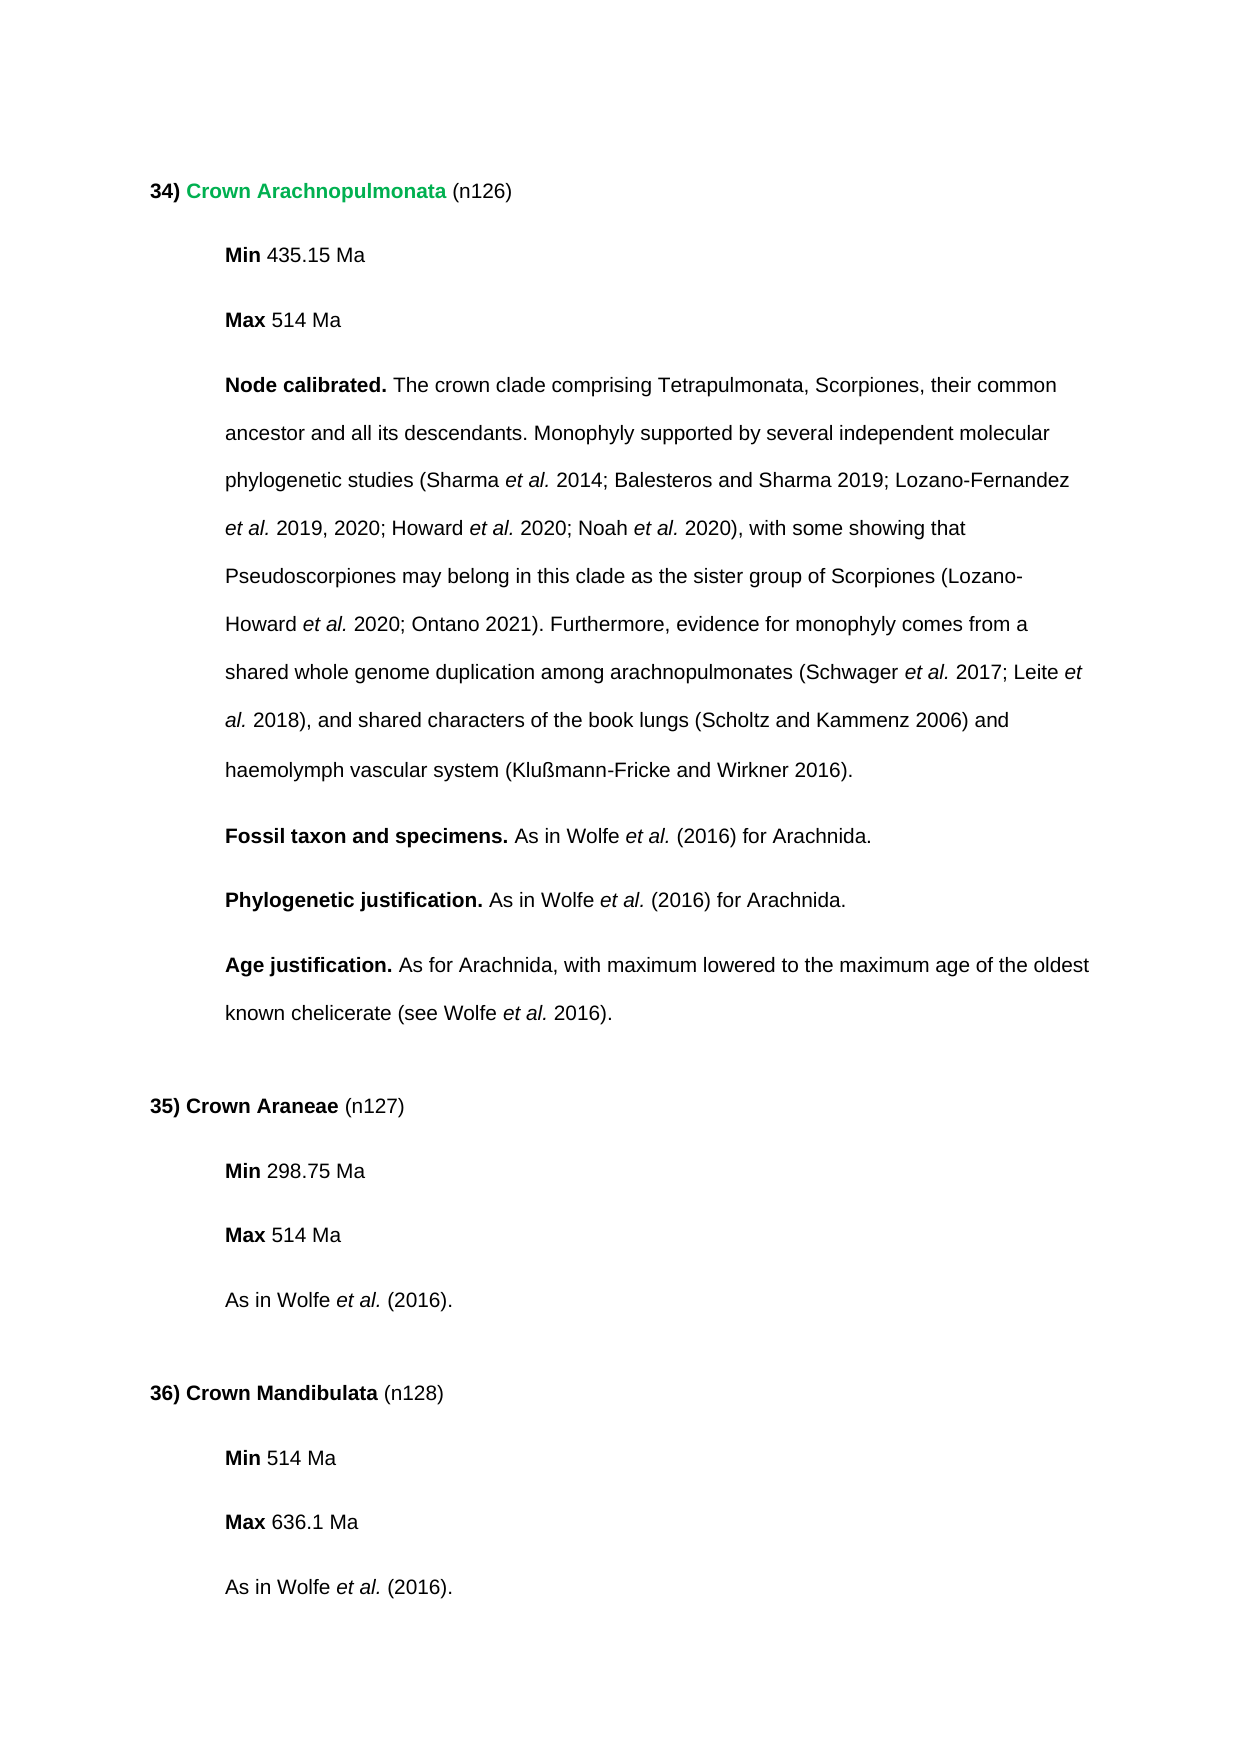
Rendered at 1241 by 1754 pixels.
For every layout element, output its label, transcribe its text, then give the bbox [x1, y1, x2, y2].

text Max 636.1 Ma [225, 1510, 1090, 1534]
text As in Wolfe et al. (2016). [225, 1288, 1090, 1312]
text Phylogenetic justification. As in Wolfe et al. (2016) for Arachnida. [225, 888, 1090, 912]
text Min 514 Ma [225, 1446, 1090, 1469]
text 36) Crown Mandibulata (n128) [150, 1381, 1090, 1405]
text 35) Crown Araneae (n127) [150, 1094, 1090, 1118]
text 34) Crown Arachnopulmonata (n126) [150, 179, 1090, 203]
text Max 514 Ma [225, 1223, 1090, 1247]
text Node calibrated. The crown clade comprising Tetrapulmonata, Scorpiones, their common ancestor and all its descendants. Monophyly supported by several independent molecular phylogenetic studies (Sharma et al. 2014; Balesteros and Sharma 2019; Lozano-Fernandez et al. 2019, 2020; Howard et al. 2020; Noah et al. 2020), with some showing that Pseudoscorpiones may belong in this clade as the sister group of Scorpiones (Lozano-Howard et al. 2020; Ontano 2021). Furthermore, evidence for monophyly comes from a shared whole genome duplication among arachnopulmonates (Schwager et al. 2017; Leite et al. 2018), and shared characters of the book lungs (Scholtz and Kammenz 2006) and haemolymph vascular system (Klußmann‐Fricke and Wirkner 2016). [225, 372, 1090, 782]
text Min 298.75 Ma [225, 1158, 1090, 1182]
text Max 514 Ma [225, 308, 1090, 332]
text As in Wolfe et al. (2016). [225, 1575, 1090, 1599]
text Fossil taxon and specimens. As in Wolfe et al. (2016) for Arachnida. [225, 823, 1090, 847]
text Min 435.15 Ma [225, 243, 1090, 267]
text Age justification. As for Arachnida, with maximum lowered to the maximum age of the oldest known chelicerate (see Wolfe et al. 2016). [225, 953, 1090, 1024]
